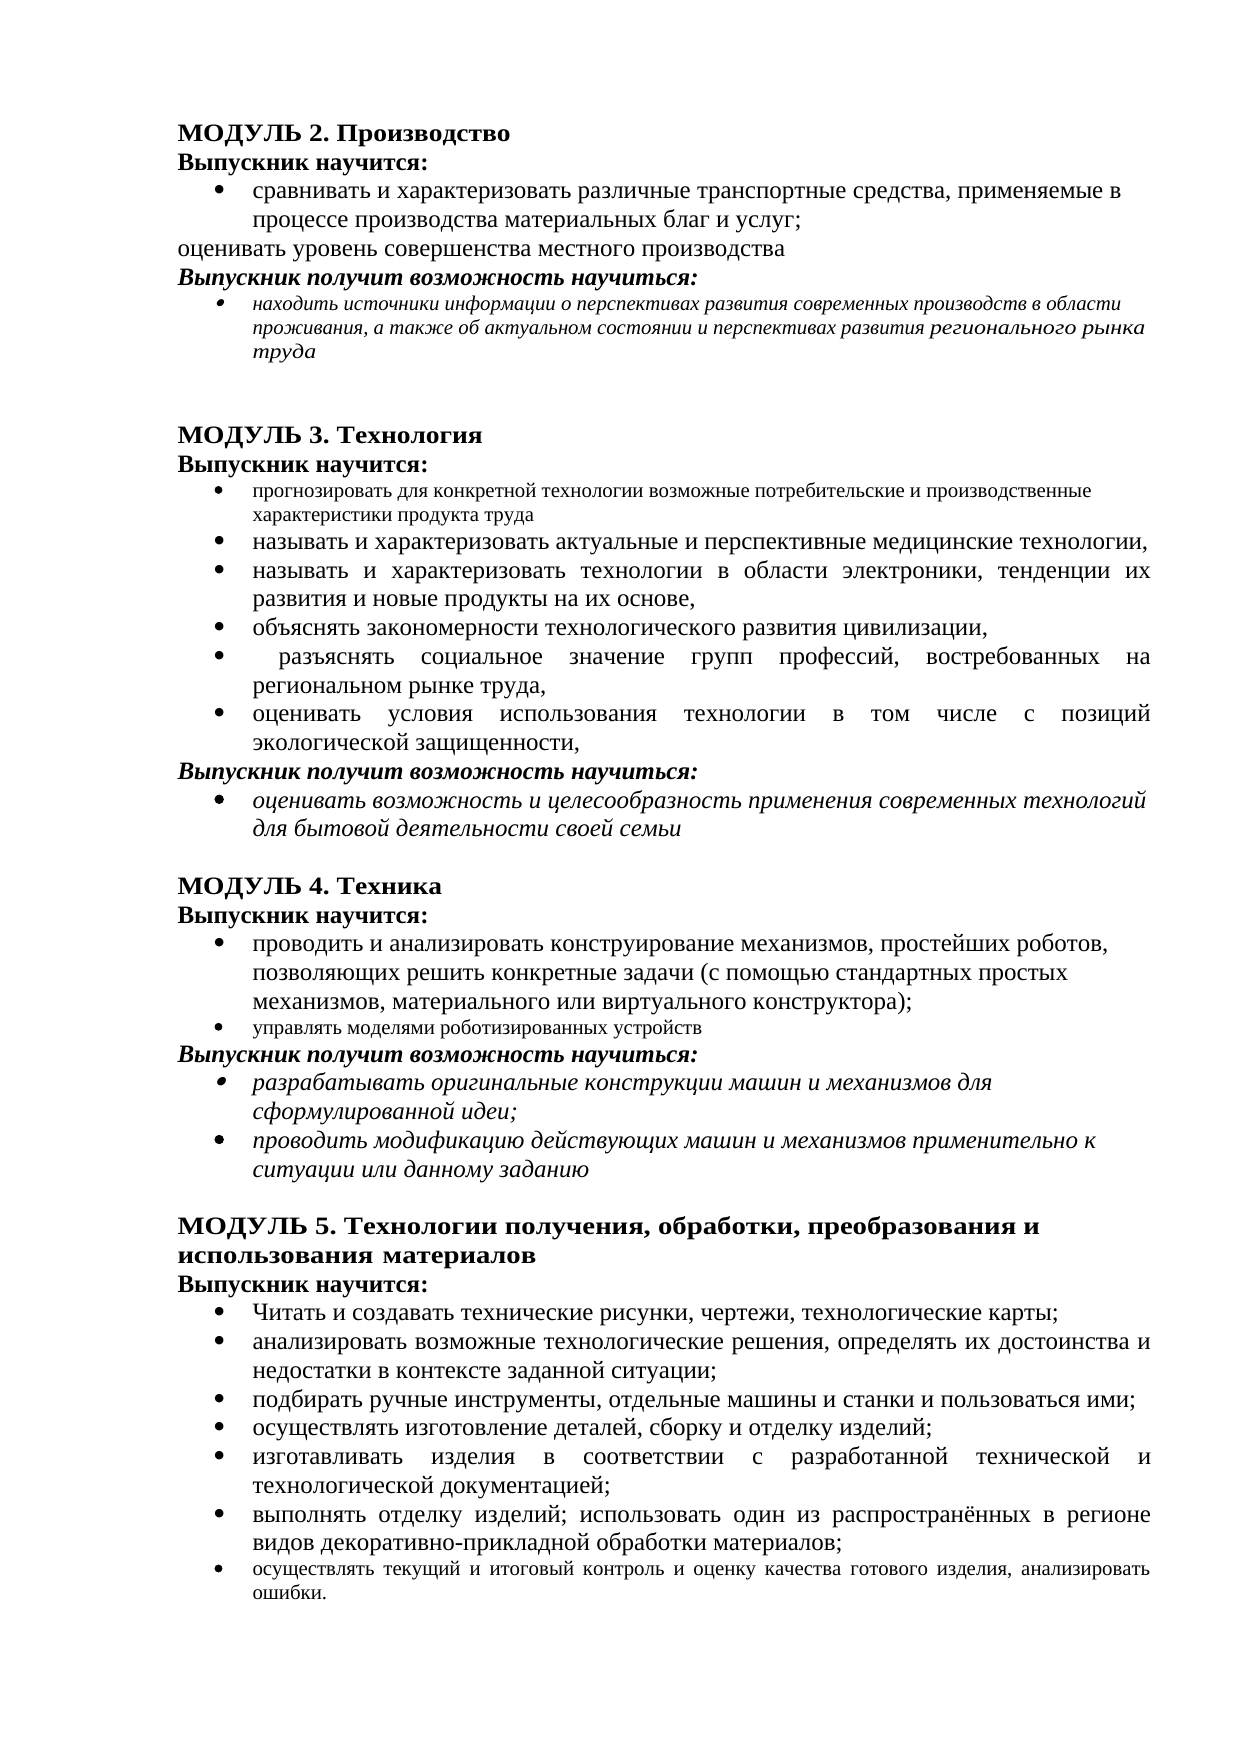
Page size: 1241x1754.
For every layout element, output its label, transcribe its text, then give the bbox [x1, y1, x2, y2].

list прогнозировать для конкретной технологии возможные потребительские и производственные характеристики продукта труда [215, 478, 1152, 526]
list проводить модификацию действующих машин и механизмов применительно к ситуации или данному заданию [215, 1125, 1152, 1182]
text МОДУЛЬ 2. Производство [177, 118, 1152, 147]
list Читать и создавать технические рисунки, чертежи, технологические карты; [215, 1297, 1152, 1326]
text МОДУЛЬ 3. Технология [177, 420, 1152, 449]
text оценивать уровень совершенства местного производства [177, 233, 1152, 262]
list сравнивать и характеризовать различные транспортные средства, применяемые в процессе производства материальных благ и услуг; [215, 176, 1152, 233]
list выполнять отделку изделий; использовать один из распространённых в регионе видов декоративно-прикладной обработки материалов; [215, 1499, 1152, 1556]
text Выпускник научится: [177, 1269, 1152, 1297]
text Выпускник научится: [177, 900, 1152, 928]
text Выпускник научится: [177, 147, 1152, 176]
list проводить и анализировать конструирование механизмов, простейших роботов, позволяющих решить конкретные задачи (с помощью стандартных простых механизмов, материального или виртуального конструктора); [215, 928, 1152, 1015]
list подбирать ручные инструменты, отдельные машины и станки и пользоваться ими; [215, 1384, 1152, 1412]
list анализировать возможные технологические решения, определять их достоинства и недостатки в контексте заданной ситуации; [215, 1326, 1152, 1384]
list осуществлять текущий и итоговый контроль и оценку качества готового изделия, анализировать ошибки. [215, 1556, 1152, 1604]
text МОДУЛЬ 4. Техника [177, 871, 1152, 900]
text МОДУЛЬ 5. Технологии получения, обработки, преобразования и использования материалов [177, 1211, 1152, 1269]
list управлять моделями роботизированных устройств [215, 1015, 1152, 1039]
text Выпускник получит возможность научиться: [177, 262, 1152, 291]
list осуществлять изготовление деталей, сборку и отделку изделий; [215, 1412, 1152, 1441]
text Выпускник получит возможность научиться: [177, 1039, 1152, 1067]
list изготавливать изделия в соответствии с разработанной технической и технологической документацией; [215, 1441, 1152, 1499]
text Выпускник научится: [177, 449, 1152, 478]
list разрабатывать оригинальные конструкции машин и механизмов для сформулированной идеи; [215, 1067, 1152, 1125]
list называть и характеризовать актуальные и перспективные медицинские технологии, [215, 526, 1152, 555]
list разъяснять социальное значение групп профессий, востребованных на региональном рынке труда, [215, 641, 1152, 698]
list называть и характеризовать технологии в области электроники, тенденции их развития и новые продукты на их основе, [215, 555, 1152, 612]
text Выпускник получит возможность научиться: [177, 756, 1152, 785]
list оценивать возможность и целесообразность применения современных технологий для бытовой деятельности своей семьи [215, 785, 1152, 842]
list объяснять закономерности технологического развития цивилизации, [215, 612, 1152, 641]
list находить источники информации о перспективах развития современных производств в области проживания, а также об актуальном состоянии и перспективах развития регионального рынка труда [215, 291, 1152, 363]
list оценивать условия использования технологии в том числе с позиций экологической защищенности, [215, 698, 1152, 756]
